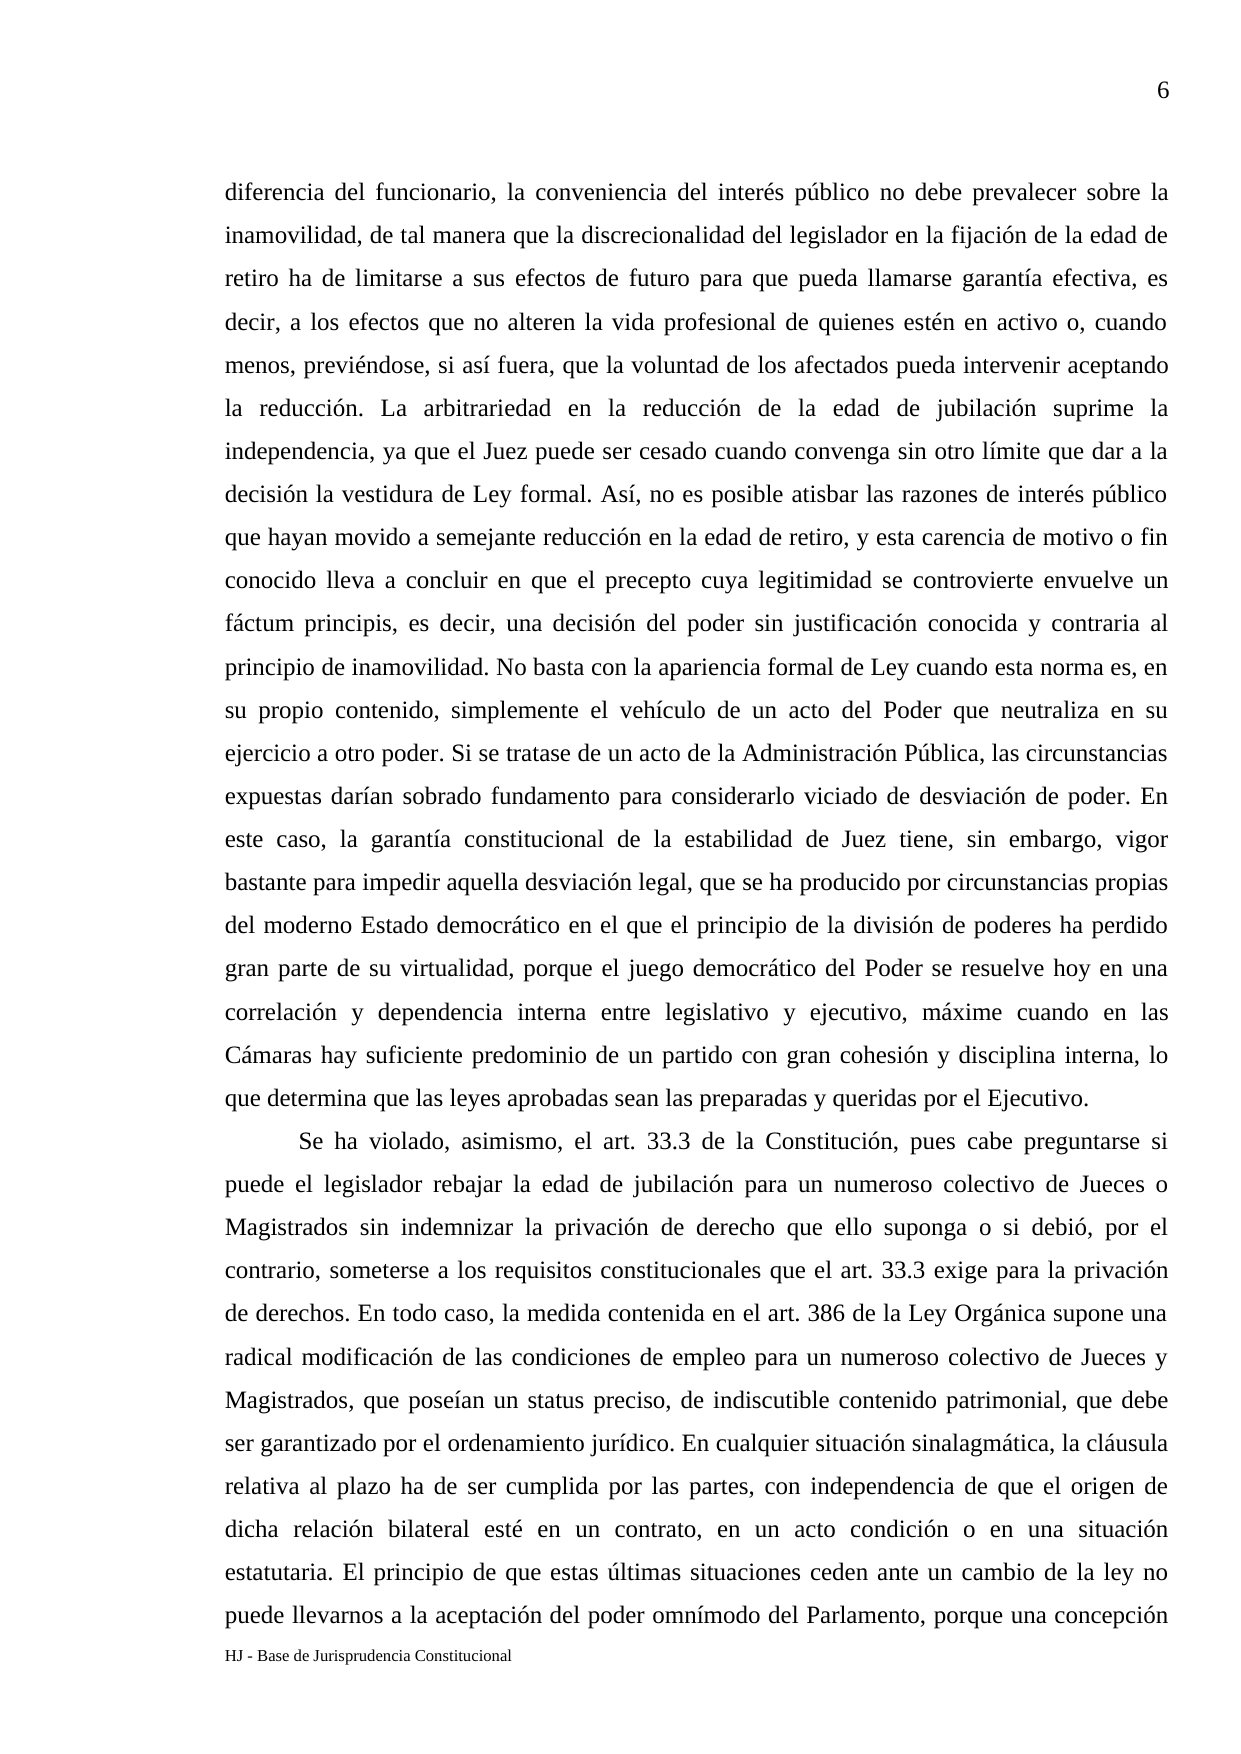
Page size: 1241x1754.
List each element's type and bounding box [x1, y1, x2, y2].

text [224, 177, 1169, 1112]
text [224, 1126, 1169, 1629]
